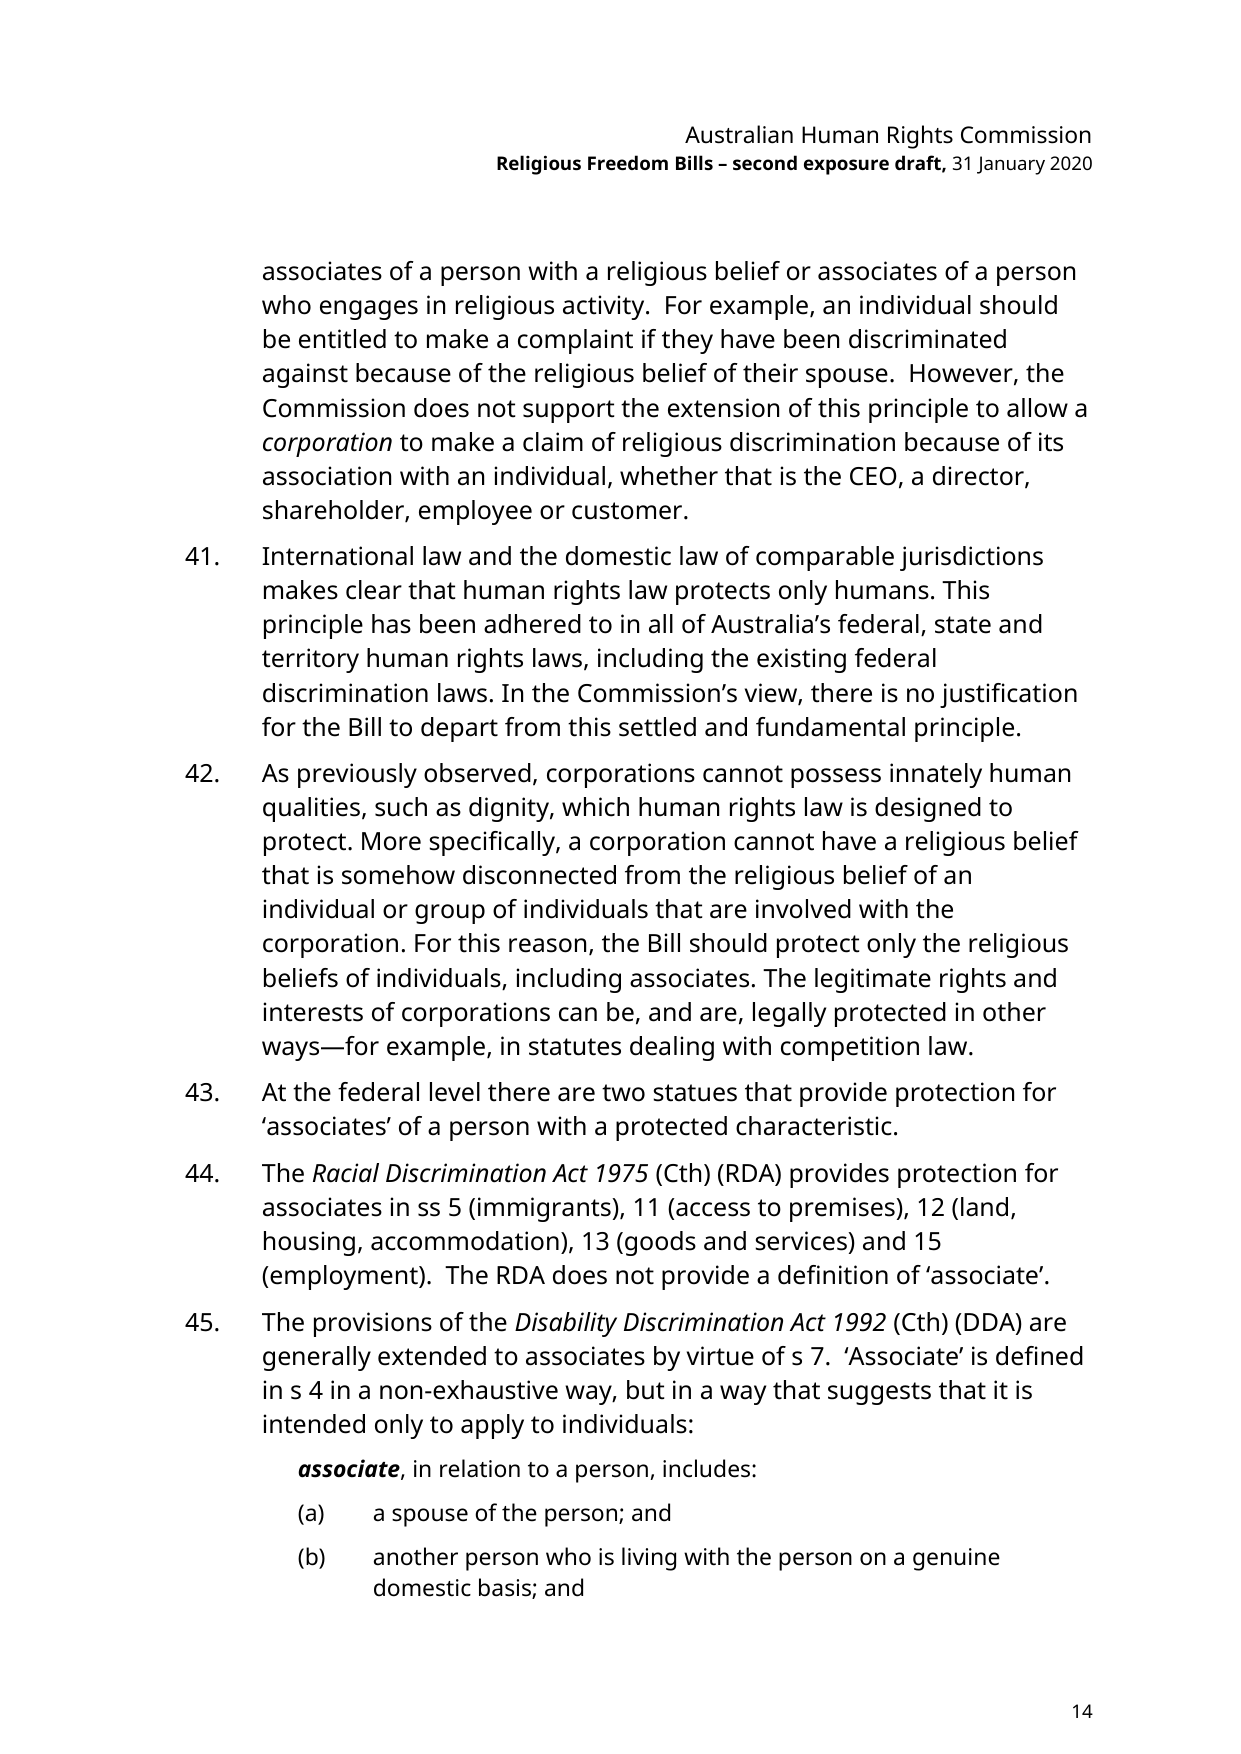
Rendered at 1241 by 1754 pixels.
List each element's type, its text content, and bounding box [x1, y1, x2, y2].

list As previously observed, corporations cannot possess innately human qualities, such as dignity, which human rights law is designed to protect. More specifically, a corporation cannot have a religious belief that is somehow disconnected from the religious belief of an individual or group of individuals that are involved with the corporation. For this reason, the Bill should protect only the religious beliefs of individuals, including associates. The legitimate rights and interests of corporations can be, and are, legally protected in other ways—for example, in statutes dealing with competition law. [185, 756, 1092, 1062]
list International law and the domestic law of comparable jurisdictions makes clear that human rights law protects only humans. This principle has been adhered to in all of Australia’s federal, state and territory human rights laws, including the existing federal discrimination laws. In the Commission’s view, there is no justification for the Bill to depart from this settled and fundamental principle. [185, 539, 1092, 743]
list (a) a spouse of the person; and [298, 1497, 1092, 1528]
list associate, in relation to a person, includes: [262, 1453, 1092, 1484]
list The provisions of the Disability Discrimination Act 1992 (Cth) (DDA) are generally extended to associates by virtue of s 7. ‘Associate’ is defined in s 4 in a non-exhaustive way, but in a way that suggests that it is intended only to apply to individuals: [185, 1304, 1092, 1441]
list At the federal level there are two statues that provide protection for ‘associates’ of a person with a protected characteristic. [185, 1075, 1092, 1143]
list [185, 254, 1092, 526]
list The Racial Discrimination Act 1975 (Cth) (RDA) provides protection for associates in ss 5 (immigrants), 11 (access to premises), 12 (land, housing, accommodation), 13 (goods and services) and 15 (employment). The RDA does not provide a definition of ‘associate’. [185, 1156, 1092, 1292]
list (b) another person who is living with the person on a genuine domestic basis; and [298, 1541, 1092, 1603]
